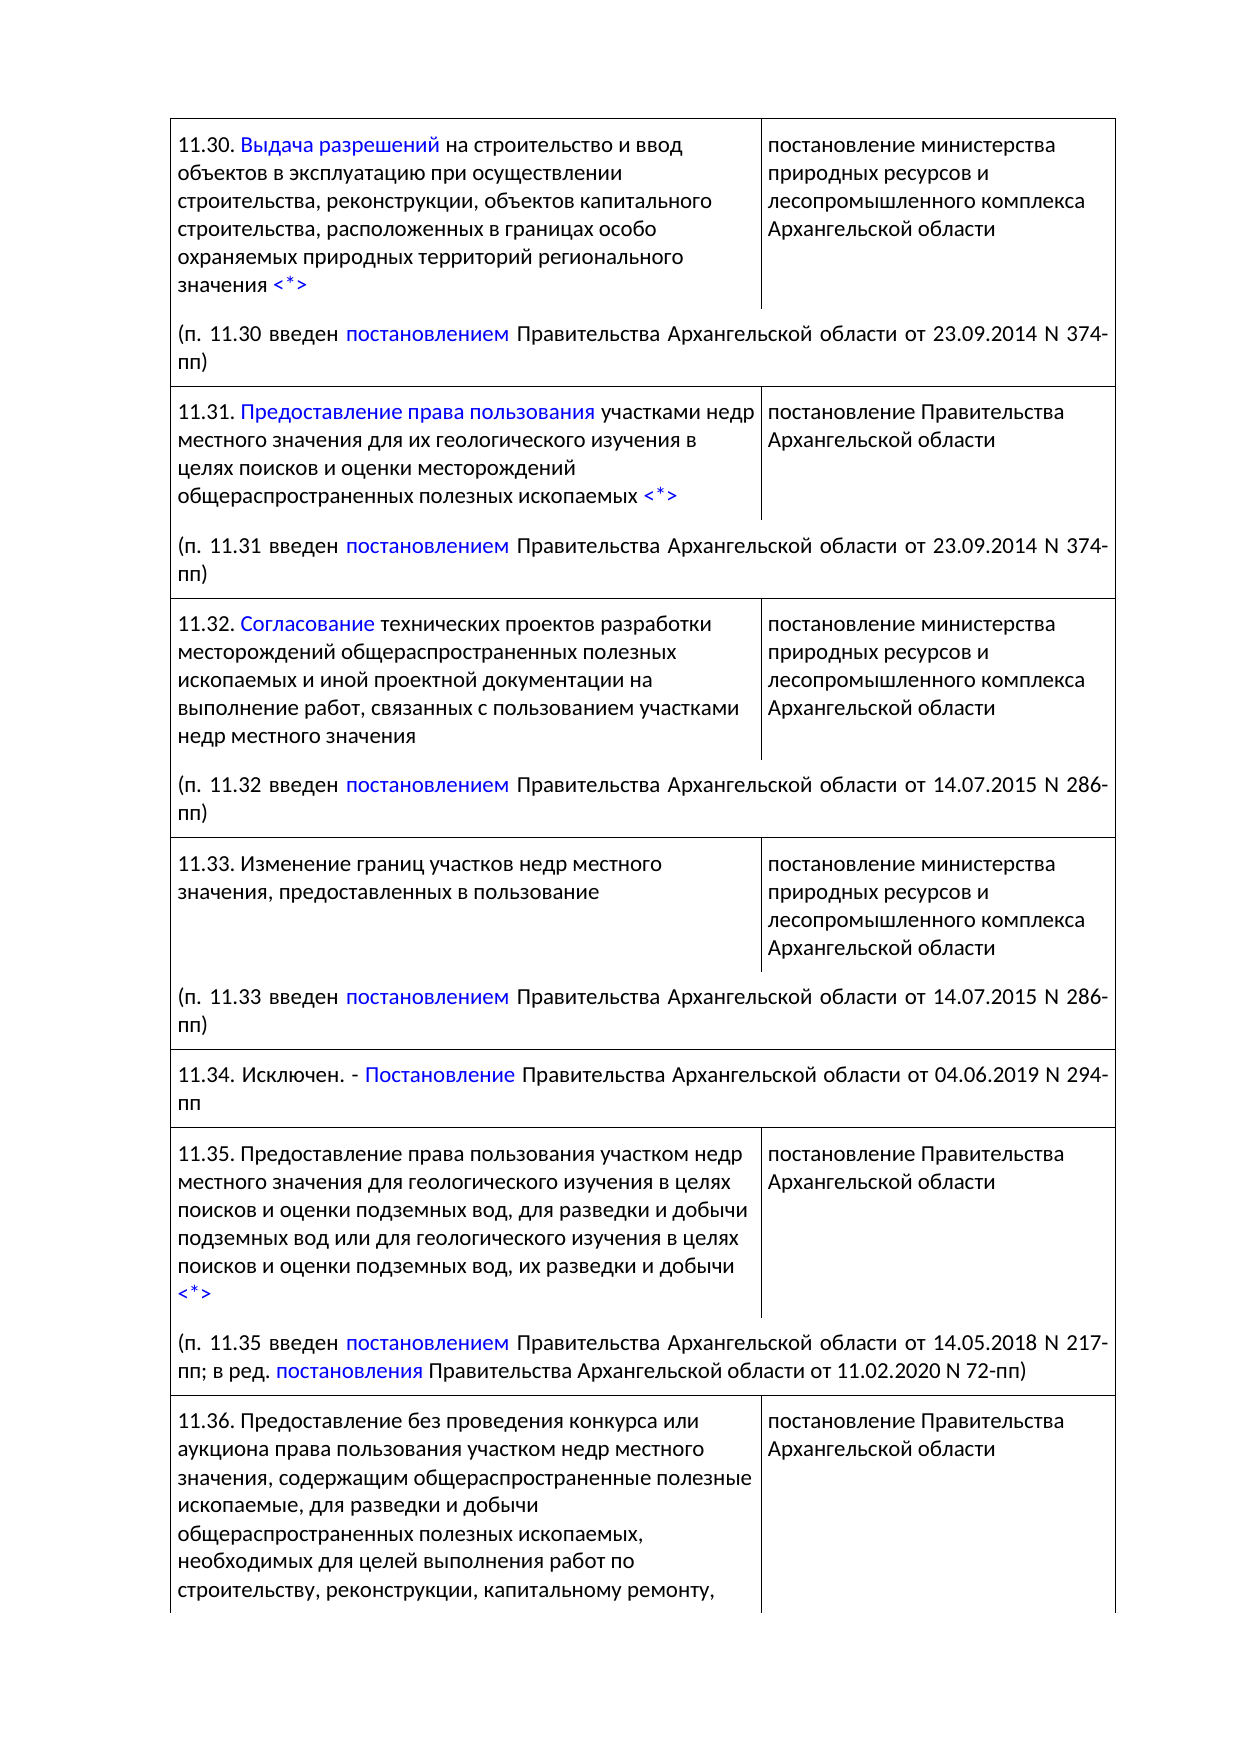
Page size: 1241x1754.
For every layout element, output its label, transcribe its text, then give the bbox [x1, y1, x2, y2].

table_cell (п. 11.35 введен постановлением Правительства Архангельской области от 14.05.2018 N 217-пп; в ред. постановления Правительства Архангельской области от 11.02.2020 N 72-пп) [171, 1318, 1115, 1395]
table_cell постановление Правительства Архангельской области [762, 1128, 1115, 1318]
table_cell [762, 119, 1115, 308]
table_cell (п. 11.31 введен постановлением Правительства Архангельской области от 23.09.2014 N 374-пп) [171, 520, 1115, 597]
table_cell 11.35. Предоставление права пользования участком недр местного значения для геологического изучения в целях поисков и оценки подземных вод, для разведки и добычи подземных вод или для геологического изучения в целях поисков и оценки подземных вод, их разведки и добычи <*> [171, 1128, 761, 1318]
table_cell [762, 1396, 1115, 1613]
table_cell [171, 1396, 761, 1613]
table_cell 11.33. Изменение границ участков недр местного значения, предоставленных в пользование [171, 838, 761, 972]
table_cell 11.34. Исключен. - Постановление Правительства Архангельской области от 04.06.2019 N 294-пп [171, 1050, 1115, 1127]
table_cell постановление министерства природных ресурсов и лесопромышленного комплекса Архангельской области [762, 838, 1115, 972]
table_cell постановление министерства природных ресурсов и лесопромышленного комплекса Архангельской области [762, 599, 1115, 760]
table_cell (п. 11.32 введен постановлением Правительства Архангельской области от 14.07.2015 N 286-пп) [171, 760, 1115, 837]
table_cell 11.30. Выдача разрешений на строительство и ввод объектов в эксплуатацию при осуществлении строительства, реконструкции, объектов капитального строительства, расположенных в границах особо охраняемых природных территорий регионального значения <*> [171, 119, 761, 308]
table_cell (п. 11.33 введен постановлением Правительства Архангельской области от 14.07.2015 N 286-пп) [171, 972, 1115, 1049]
table_cell 11.32. Согласование технических проектов разработки месторождений общераспространенных полезных ископаемых и иной проектной документации на выполнение работ, связанных с пользованием участками недр местного значения [171, 599, 761, 760]
table_cell постановление Правительства Архангельской области [762, 387, 1115, 520]
table_cell 11.31. Предоставление права пользования участками недр местного значения для их геологического изучения в целях поисков и оценки месторождений общераспространенных полезных ископаемых <*> [171, 387, 761, 520]
table_cell (п. 11.30 введен постановлением Правительства Архангельской области от 23.09.2014 N 374-пп) [171, 309, 1115, 386]
